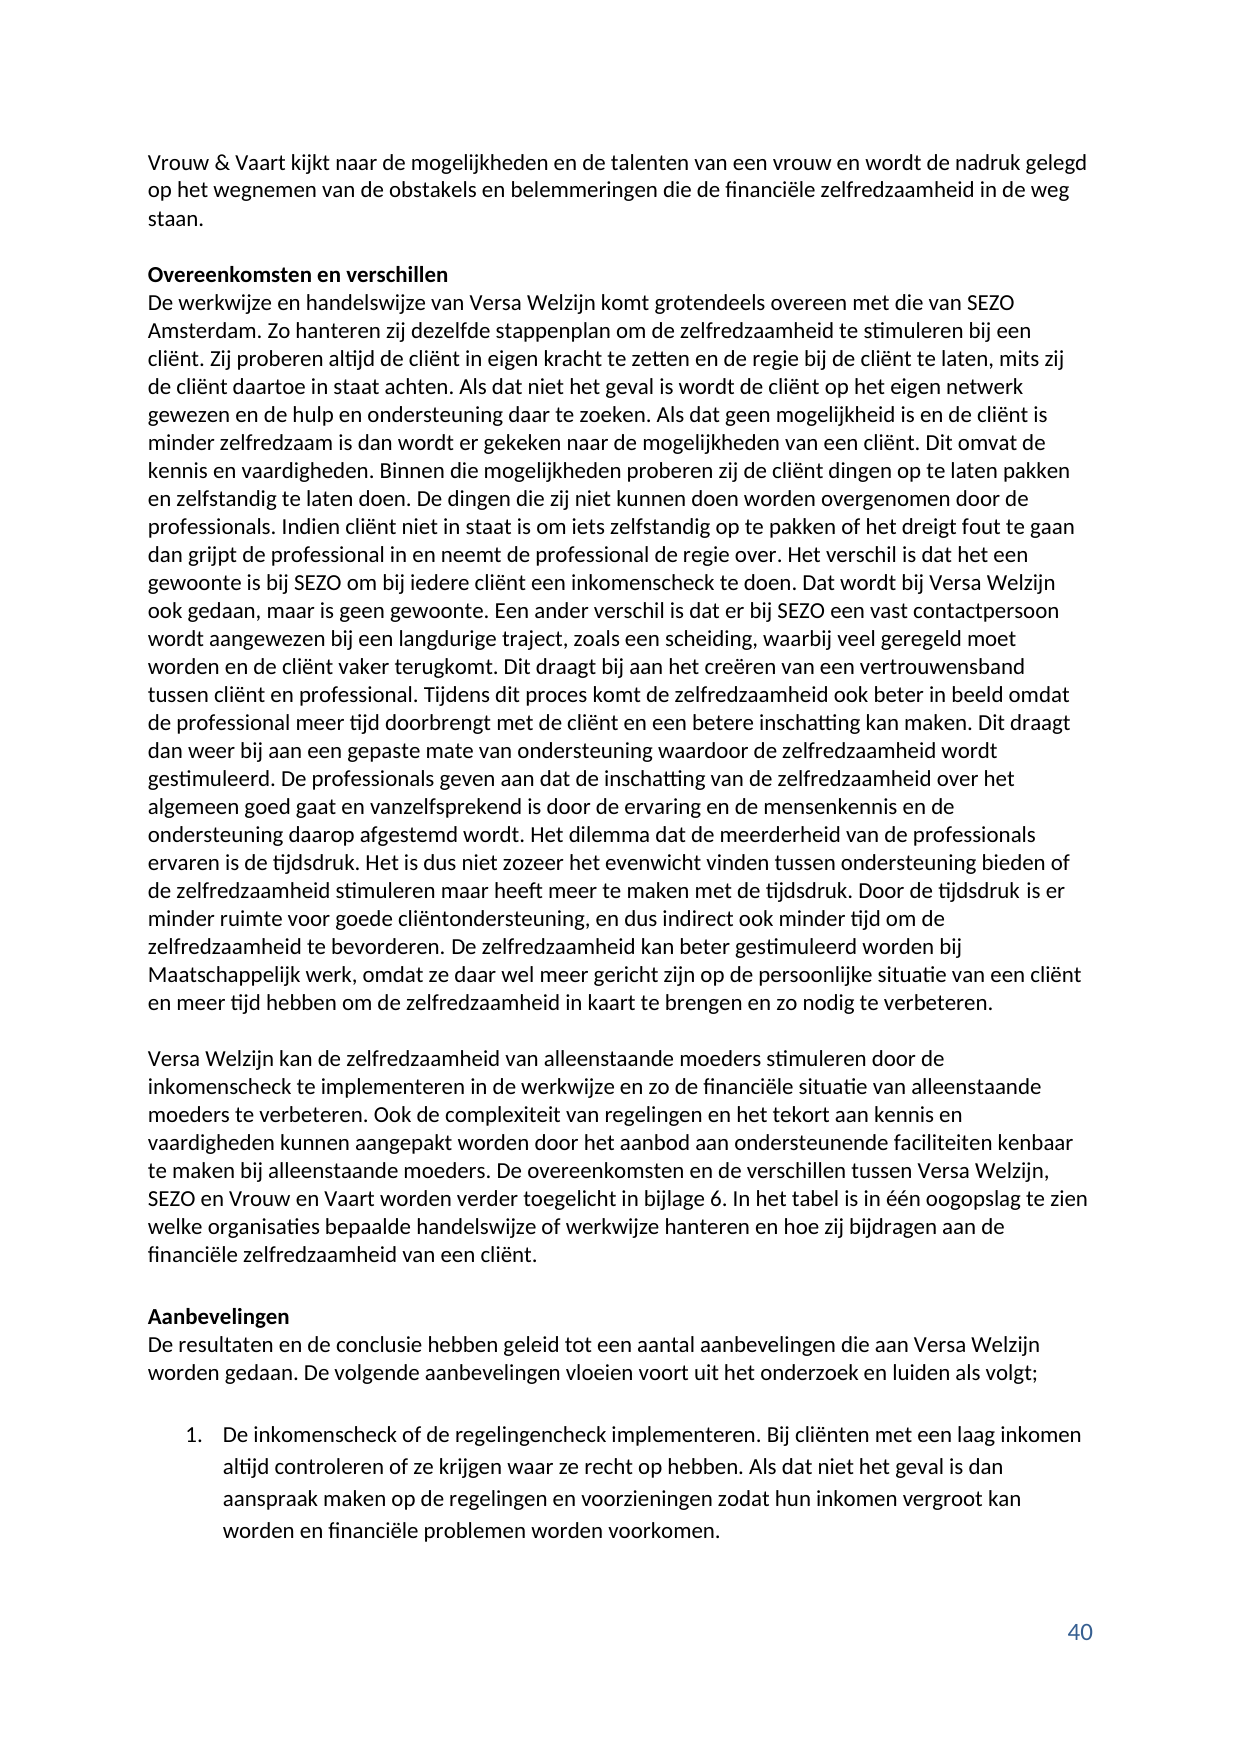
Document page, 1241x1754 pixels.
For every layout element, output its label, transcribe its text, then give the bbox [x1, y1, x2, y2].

text Overeenkomsten en verschillen [148, 876, 1093, 904]
text Aanpak SEZO [148, 176, 1093, 204]
text Aanpak Vrouw & Vaart [148, 540, 1093, 568]
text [148, 904, 1093, 1577]
text SEZO is goed gefaciliteerd als het gaat om stimuleren van de financiële zelfredzaamheid. Dat komt omdat de doelgroep in Amsterdam Nieuw-West relatief minder financieel zelfredzaam is, vindt SEZO. Zij hanteren de ‘inkomenscheck’ of de ‘inkomensreparatie’ bij elke cliënt om de financiële situatie te verbeteren. Bij een inkomenscheck wordt er gekeken naar de financiële situatie van een cliënt en wordt er gecontroleerd of de cliënt krijgt waar die recht op heeft als het gaat om regelingen en voorzieningen. Het inkomen wordt dan aangevuld door aanspraak te maken op regelingen en voorzieningen. Er wordt gekeken of een cliënt de regelingen en voorzieningen krijgt waar hij voor in aanmerking komt. Als dat niet geval is wordt het inkomen gerepareerd. Dit is een preventieve aanpak om zo grotere financiële problemen te voorkomen. Daarnaast hebben ze een groot aanbod aan ondersteunende faciliteiten zoals het financieel spreekuur, de financiële werkplaats en de sociale helpdesk. Deze faciliteiten dragen allemaal bij aan het versterken van de financiële zelfredzaamheid. [148, 204, 1093, 512]
text Vrouw & Vaart kijkt naar de mogelijkheden en de talenten van een vrouw en wordt de nadruk gelegd op het wegnemen van de obstakels en belemmeringen die de financiële zelfredzaamheid in de weg staan. [148, 764, 1093, 848]
text Vrouw en Vaart is een emancipatiecentrum gericht op de ontwikkeling van vrouwen. Bij Vrouw en Vaart proberen ze vrouwen in hun eigen kracht te zetten door middel van empowerment. Zij bieden cursussen aan zoals ‘Financiële power’ en taalcursussen. In de cursus ‘Financiële power’ worden alle noodzakelijke aspecten van een financiële huishouden behandeld zodat de vrouwen dit in de praktijk kunnen implementeren. Daarbij kun je denken aan administratie voeren, omgaan met geld en het aanvragen van toeslagen. Bij financiële hulpvragen verwijzen ze door naar SEZO. [148, 568, 1093, 736]
